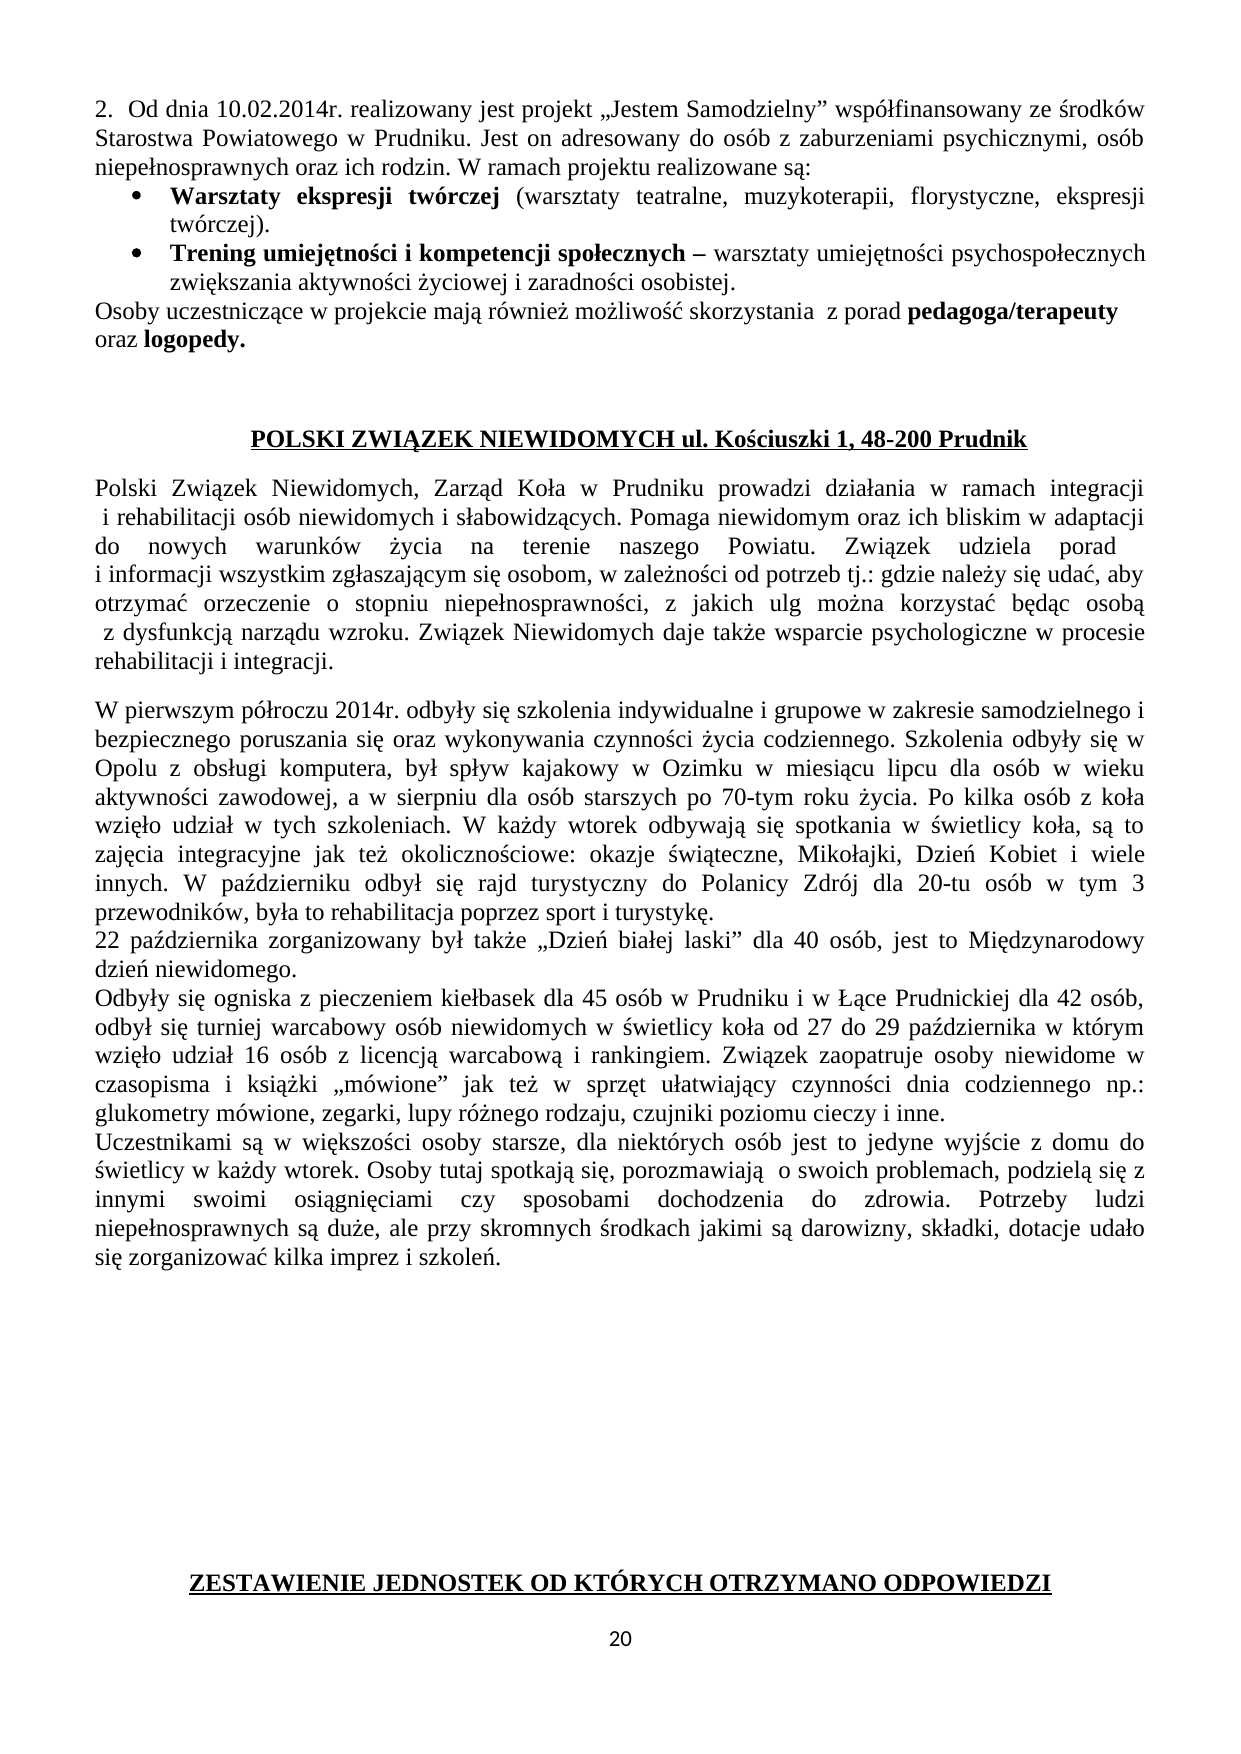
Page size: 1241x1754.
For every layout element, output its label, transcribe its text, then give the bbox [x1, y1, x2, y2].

list Warsztaty ekspresji twórczej (warsztaty teatralne, muzykoterapii, florystyczne, ekspresji twórczej). [132, 181, 1146, 238]
text W pierwszym półroczu 2014r. odbyły się szkolenia indywidualne i grupowe w zakresie samodzielnego i bezpiecznego poruszania się oraz wykonywania czynności życia codziennego. Szkolenia odbyły się w Opolu z obsługi komputera, był spływ kajakowy w Ozimku w miesiącu lipcu dla osób w wieku aktywności zawodowej, a w sierpniu dla osób starszych po 70-tym roku życia. Po kilka osób z koła wzięło udział w tych szkoleniach. W każdy wtorek odbywają się spotkania w świetlicy koła, są to zajęcia integracyjne jak też okolicznościowe: okazje świąteczne, Mikołajki, Dzień Kobiet i wiele innych. W październiku odbył się rajd turystyczny do Polanicy Zdrój dla 20-tu osób w tym 3 przewodników, była to rehabilitacja poprzez sport i turystykę. [94, 695, 1146, 925]
text ZESTAWIENIE JEDNOSTEK OD KTÓRYCH OTRZYMANO ODPOWIEDZI [94, 1568, 1146, 1597]
text Osoby uczestniczące w projekcie mają również możliwość skorzystania z porad pedagoga/terapeuty [94, 296, 1146, 324]
text Polski Związek Niewidomych, Zarząd Koła w Prudniku prowadzi działania w ramach integracji i rehabilitacji osób niewidomych i słabowidzących. Pomaga niewidomym oraz ich bliskim w adaptacji do nowych warunków życia na terenie naszego Powiatu. Związek udziela porad i informacji wszystkim zgłaszającym się osobom, w zależności od potrzeb tj.: gdzie należy się udać, aby otrzymać orzeczenie o stopniu niepełnosprawności, z jakich ulg można korzystać będąc osobą z dysfunkcją narządu wzroku. Związek Niewidomych daje także wsparcie psychologiczne w procesie rehabilitacji i integracji. [94, 473, 1146, 674]
text oraz logopedy. [94, 324, 1146, 353]
text 22 października zorganizowany był także „Dzień białej laski” dla 40 osób, jest to Międzynarodowy dzień niewidomego. [94, 925, 1146, 983]
text 2. Od dnia 10.02.2014r. realizowany jest projekt „Jestem Samodzielny” współfinansowany ze środków Starostwa Powiatowego w Prudniku. Jest on adresowany do osób z zaburzeniami psychicznymi, osób niepełnosprawnych oraz ich rodzin. W ramach projektu realizowane są: [94, 94, 1146, 181]
text Uczestnikami są w większości osoby starsze, dla niektórych osób jest to jedyne wyjście z domu do świetlicy w każdy wtorek. Osoby tutaj spotkają się, porozmawiają o swoich problemach, podzielą się z innymi swoimi osiągnięciami czy sposobami dochodzenia do zdrowia. Potrzeby ludzi niepełnosprawnych są duże, ale przy skromnych środkach jakimi są darowizny, składki, dotacje udało się zorganizować kilka imprez i szkoleń. [94, 1127, 1146, 1270]
text POLSKI ZWIĄZEK NIEWIDOMYCH ul. Kościuszki 1, 48-200 Prudnik [132, 424, 1146, 452]
text Odbyły się ogniska z pieczeniem kiełbasek dla 45 osób w Prudniku i w Łące Prudnickiej dla 42 osób, odbył się turniej warcabowy osób niewidomych w świetlicy koła od 27 do 29 października w którym wzięło udział 16 osób z licencją warcabową i rankingiem. Związek zaopatruje osoby niewidome w czasopisma i książki „mówione” jak też w sprzęt ułatwiający czynności dnia codziennego np.: glukometry mówione, zegarki, lupy różnego rodzaju, czujniki poziomu cieczy i inne. [94, 983, 1146, 1127]
list Trening umiejętności i kompetencji społecznych – warsztaty umiejętności psychospołecznych zwiększania aktywności życiowej i zaradności osobistej. [132, 238, 1146, 296]
